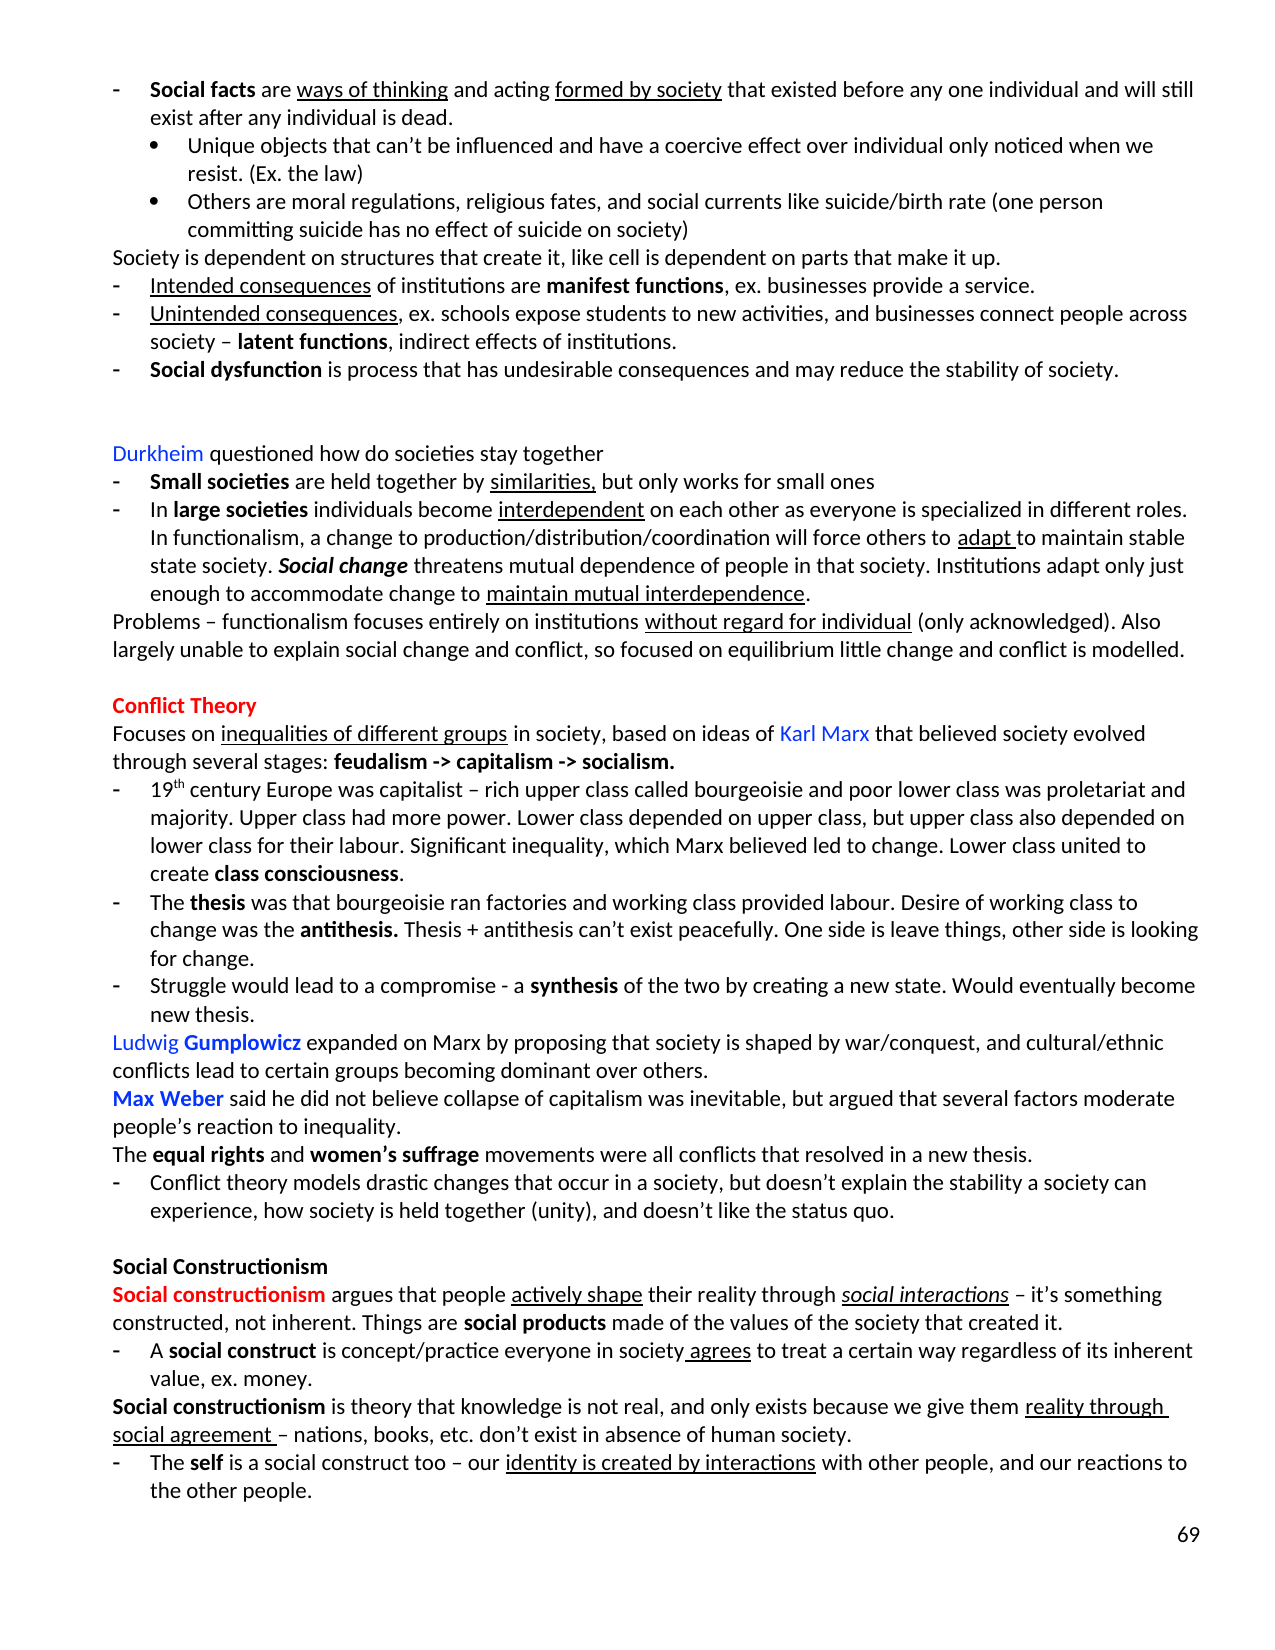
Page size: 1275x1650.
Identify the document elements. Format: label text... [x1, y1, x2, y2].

list Social constructionism is theory that knowledge is not real, and only exists because we give them reality through social agreement – nations, books, etc. don’t exist in absence of human society. [75, 1392, 1200, 1448]
list Social Constructionism [75, 1252, 1200, 1280]
list Intended consequences of institutions are manifest functions, ex. businesses provide a service. [112, 271, 1200, 299]
list Problems – functionalism focuses entirely on institutions without regard for individual (only acknowledged). Also largely unable to explain social change and conflict, so focused on equilibrium little change and conflict is modelled. [75, 607, 1200, 663]
list A social construct is concept/practice everyone in society agrees to treat a certain way regardless of its inherent value, ex. money. [112, 1336, 1200, 1392]
list The thesis was that bourgeoisie ran factories and working class provided labour. Desire of working class to change was the antithesis. Thesis + antithesis can’t exist peacefully. One side is leave things, other side is looking for change. [112, 888, 1200, 972]
list Unintended consequences, ex. schools expose students to new activities, and businesses connect people across society – latent functions, indirect effects of institutions. [112, 299, 1200, 355]
list In functionalism, a change to production/distribution/coordination will force others to adapt to maintain stable state society. Social change threatens mutual dependence of people in that society. Institutions adapt only just enough to accommodate change to maintain mutual interdependence. [150, 523, 1200, 607]
list 19th century Europe was capitalist – rich upper class called bourgeoisie and poor lower class was proletariat and majority. Upper class had more power. Lower class depended on upper class, but upper class also depended on lower class for their labour. Significant inequality, which Marx believed led to change. Lower class united to create class consciousness. [112, 776, 1200, 888]
list Social dysfunction is process that has undesirable consequences and may reduce the stability of society. [112, 355, 1200, 383]
list Durkheim questioned how do societies stay together [75, 439, 1200, 467]
list Conflict Theory [75, 691, 1200, 719]
list Unique objects that can’t be influenced and have a coercive effect over individual only noticed when we resist. (Ex. the law) [150, 131, 1200, 187]
list Small societies are held together by similarities, but only works for small ones [112, 467, 1200, 495]
list The self is a social construct too – our identity is created by interactions with other people, and our reactions to the other people. [112, 1448, 1200, 1504]
list Focuses on inequalities of different groups in society, based on ideas of Karl Marx that believed society evolved through several stages: feudalism -> capitalism -> socialism. [75, 719, 1200, 776]
list Social facts are ways of thinking and acting formed by society that existed before any one individual and will still exist after any individual is dead. [112, 75, 1200, 131]
list In large societies individuals become interdependent on each other as everyone is specialized in different roles. [112, 495, 1200, 523]
list Max Weber said he did not believe collapse of capitalism was inevitable, but argued that several factors moderate people’s reaction to inequality. [75, 1084, 1200, 1140]
list Social constructionism argues that people actively shape their reality through social interactions – it’s something constructed, not inherent. Things are social products made of the values of the society that created it. [75, 1280, 1200, 1336]
list Others are moral regulations, religious fates, and social currents like suicide/birth rate (one person committing suicide has no effect of suicide on society) [150, 187, 1200, 243]
list Society is dependent on structures that create it, like cell is dependent on parts that make it up. [75, 243, 1200, 271]
list Ludwig Gumplowicz expanded on Marx by proposing that society is shaped by war/conquest, and cultural/ethnic conflicts lead to certain groups becoming dominant over others. [75, 1028, 1200, 1084]
list Conflict theory models drastic changes that occur in a society, but doesn’t explain the stability a society can experience, how society is held together (unity), and doesn’t like the status quo. [112, 1168, 1200, 1224]
list Struggle would lead to a compromise - a synthesis of the two by creating a new state. Would eventually become new thesis. [112, 972, 1200, 1028]
list The equal rights and women’s suffrage movements were all conflicts that resolved in a new thesis. [75, 1140, 1200, 1168]
